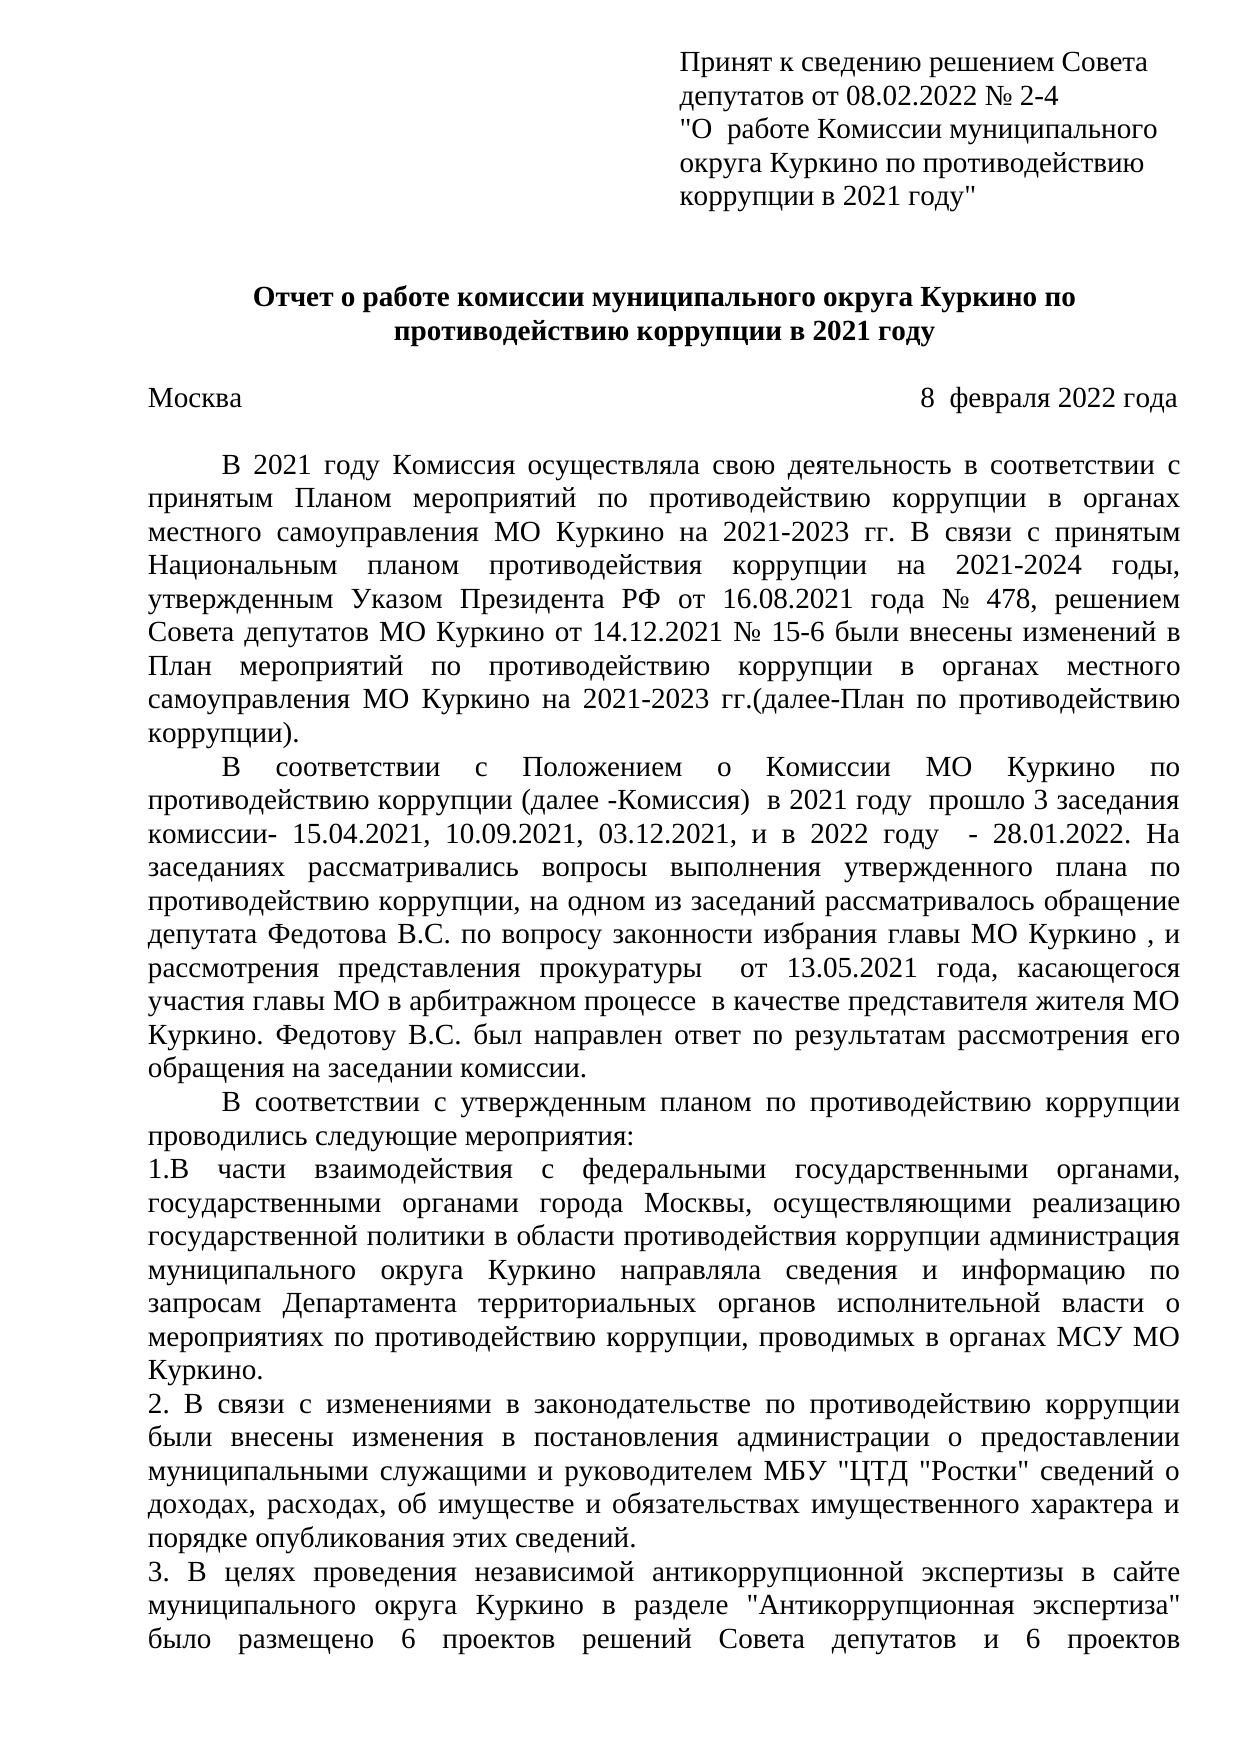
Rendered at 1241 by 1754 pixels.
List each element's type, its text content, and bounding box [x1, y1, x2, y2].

text Принят к сведению решением Совета депутатов от 08.02.2022 № 2-4 [679, 44, 1181, 111]
text Отчет о работе комиссии муниципального округа Куркино по [148, 279, 1181, 313]
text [148, 1554, 1181, 1654]
text В соответствии с Положением о Комиссии МО Куркино по противодействию коррупции (далее -Комиссия) в 2021 году прошло 3 заседания комиссии- 15.04.2021, 10.09.2021, 03.12.2021, и в 2022 году - 28.01.2022. На заседаниях рассматривались вопросы выполнения утвержденного плана по противодействию коррупции, на одном из заседаний рассматривалось обращение депутата Федотова В.С. по вопросу законности избрания главы МО Куркино , и рассмотрения представления прокуратуры от 13.05.2021 года, касающегося участия главы МО в арбитражном процессе в качестве представителя жителя МО Куркино. Федотову В.С. был направлен ответ по результатам рассмотрения его обращения на заседании комиссии. [148, 749, 1181, 1084]
text 1.В части взаимодействия с федеральными государственными органами, государственными органами города Москвы, осуществляющими реализацию государственной политики в области противодействия коррупции администрация муниципального округа Куркино направляла сведения и информацию по запросам Департамента территориальных органов исполнительной власти о мероприятиях по противодействию коррупции, проводимых в органах МСУ МО Куркино. [148, 1151, 1181, 1386]
text В соответствии с утвержденным планом по противодействию коррупции проводились следующие мероприятия: [148, 1084, 1181, 1151]
text "О работе Комиссии муниципального округа Куркино по противодействию коррупции в 2021 году" [679, 111, 1181, 212]
text Москва 8 февраля 2022 года [148, 380, 1181, 413]
text 2. В связи с изменениями в законодательстве по противодействию коррупции были внесены изменения в постановления администрации о предоставлении муниципальными служащими и руководителем МБУ "ЦТД "Ростки" сведений о доходах, расходах, об имуществе и обязательствах имущественного характера и порядке опубликования этих сведений. [148, 1386, 1181, 1554]
text В 2021 году Комиссия осуществляла свою деятельность в соответствии с принятым Планом мероприятий по противодействию коррупции в органах местного самоуправления МО Куркино на 2021-2023 гг. В связи с принятым Национальным планом противодействия коррупции на 2021-2024 годы, утвержденным Указом Президента РФ от 16.08.2021 года № 478, решением Совета депутатов МО Куркино от 14.12.2021 № 15-6 были внесены изменений в План мероприятий по противодействию коррупции в органах местного самоуправления МО Куркино на 2021-2023 гг.(далее-План по противодействию коррупции). [148, 447, 1181, 749]
text противодействию коррупции в 2021 году [148, 313, 1181, 346]
